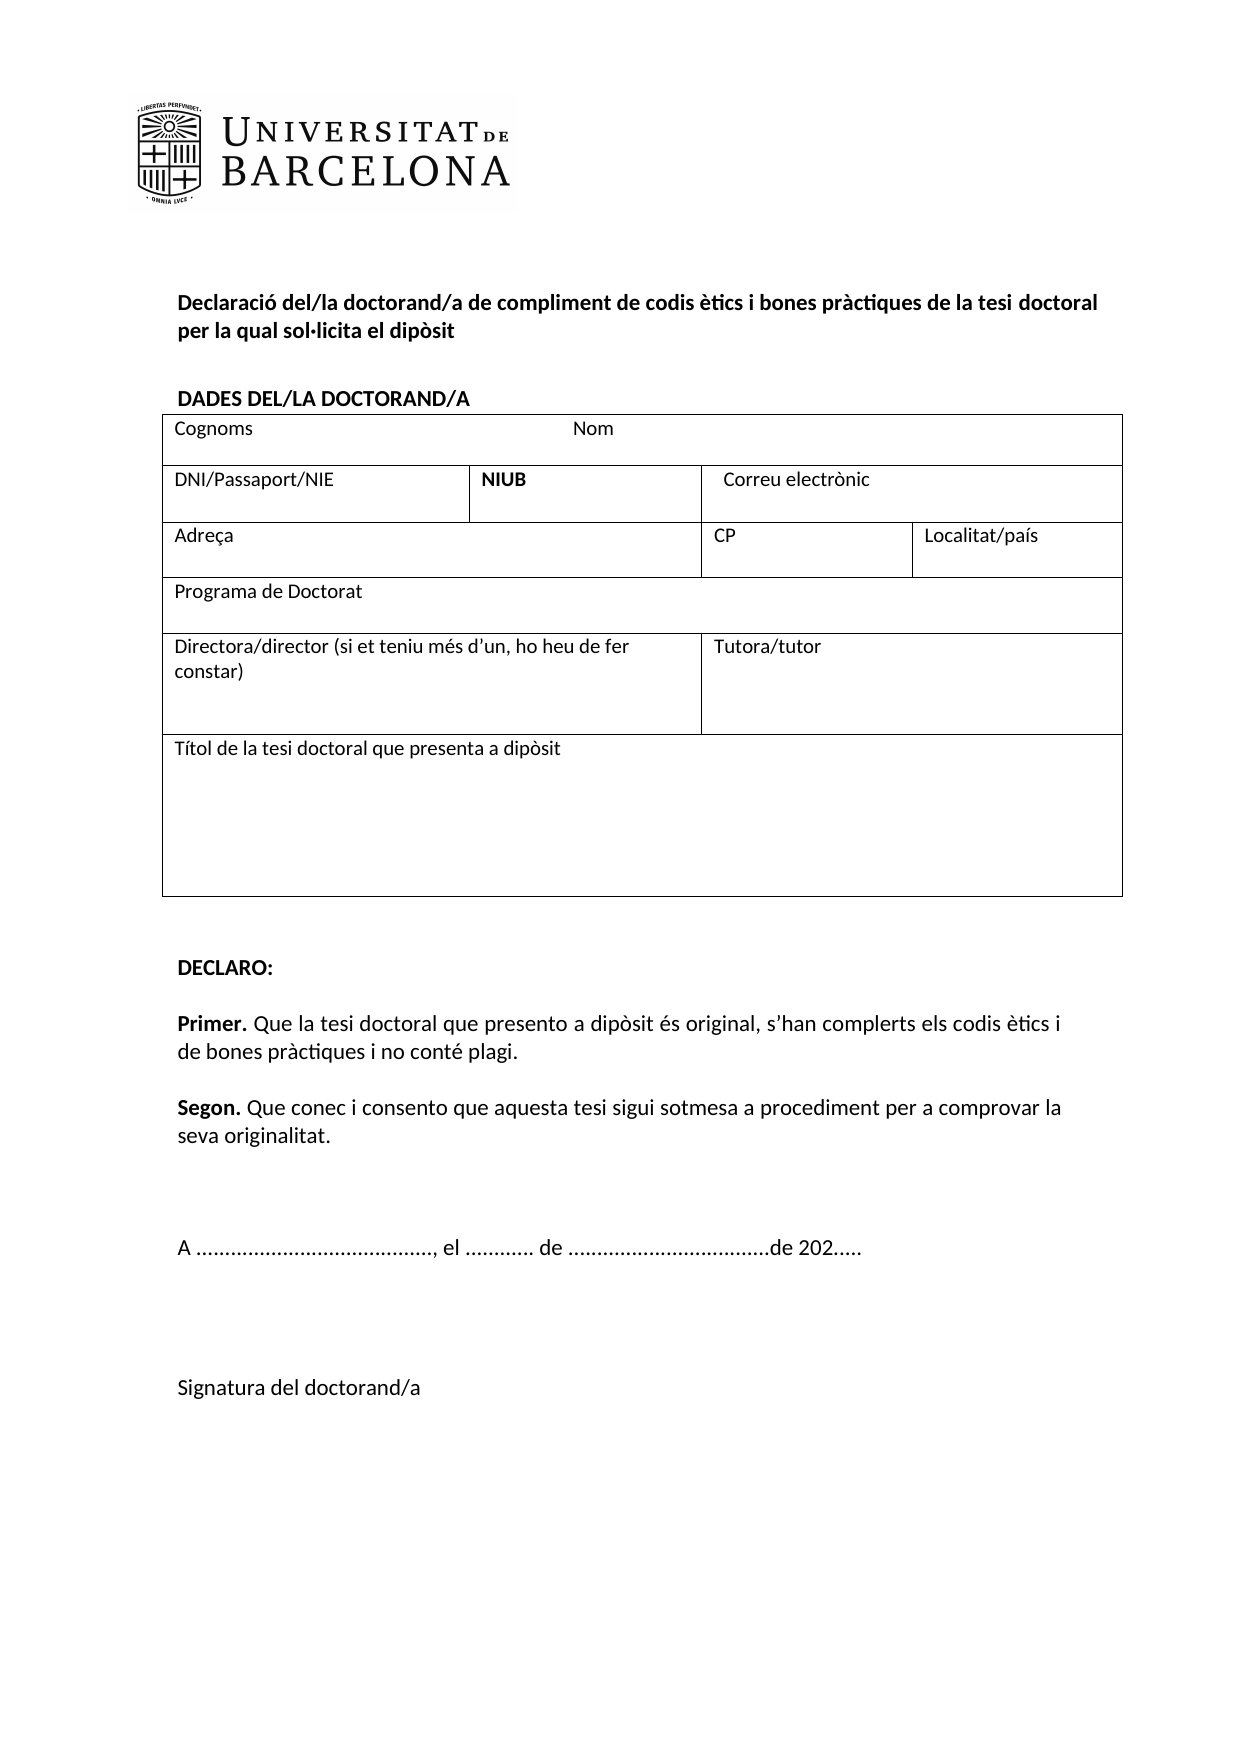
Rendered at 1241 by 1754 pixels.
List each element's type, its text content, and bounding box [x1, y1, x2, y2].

table_cell Localitat/país [913, 523, 1122, 577]
table_cell NIUB [470, 466, 701, 522]
table_cell Programa de Doctorat [163, 578, 1122, 632]
table_cell Adreça [163, 523, 701, 577]
text Signatura del doctorand/a [177, 1373, 1063, 1401]
subtitle DADES DEL/LA DOCTORAND/A [177, 384, 1063, 412]
table_cell Directora/director (si et teniu més d’un, ho heu de fer constar) [163, 634, 701, 734]
table_cell Títol de la tesi doctoral que presenta a dipòsit [163, 735, 1122, 896]
table_header Cognoms Nom [163, 415, 1122, 465]
picture [128, 94, 519, 212]
text DECLARO: [177, 953, 1063, 981]
table_cell Tutora/tutor [702, 634, 1122, 734]
subtitle Declaració del/la doctorand/a de compliment de codis ètics i bones pràctiques de la tesi doctoral per la qual sol·licita el dipòsit [177, 288, 1122, 344]
text Segon. Que conec i consento que aquesta tesi sigui sotmesa a procediment per a comprovar la seva originalitat. [177, 1093, 1063, 1149]
table_cell Correu electrònic [702, 466, 1122, 522]
table_cell CP [702, 523, 912, 577]
text A ........................................., el ............ de ...................................de 202..... [177, 1233, 1063, 1261]
table_cell DNI/Passaport/NIE [163, 466, 469, 522]
text Primer. Que la tesi doctoral que presento a dipòsit és original, s’han complerts els codis ètics i de bones pràctiques i no conté plagi. [177, 1009, 1063, 1065]
